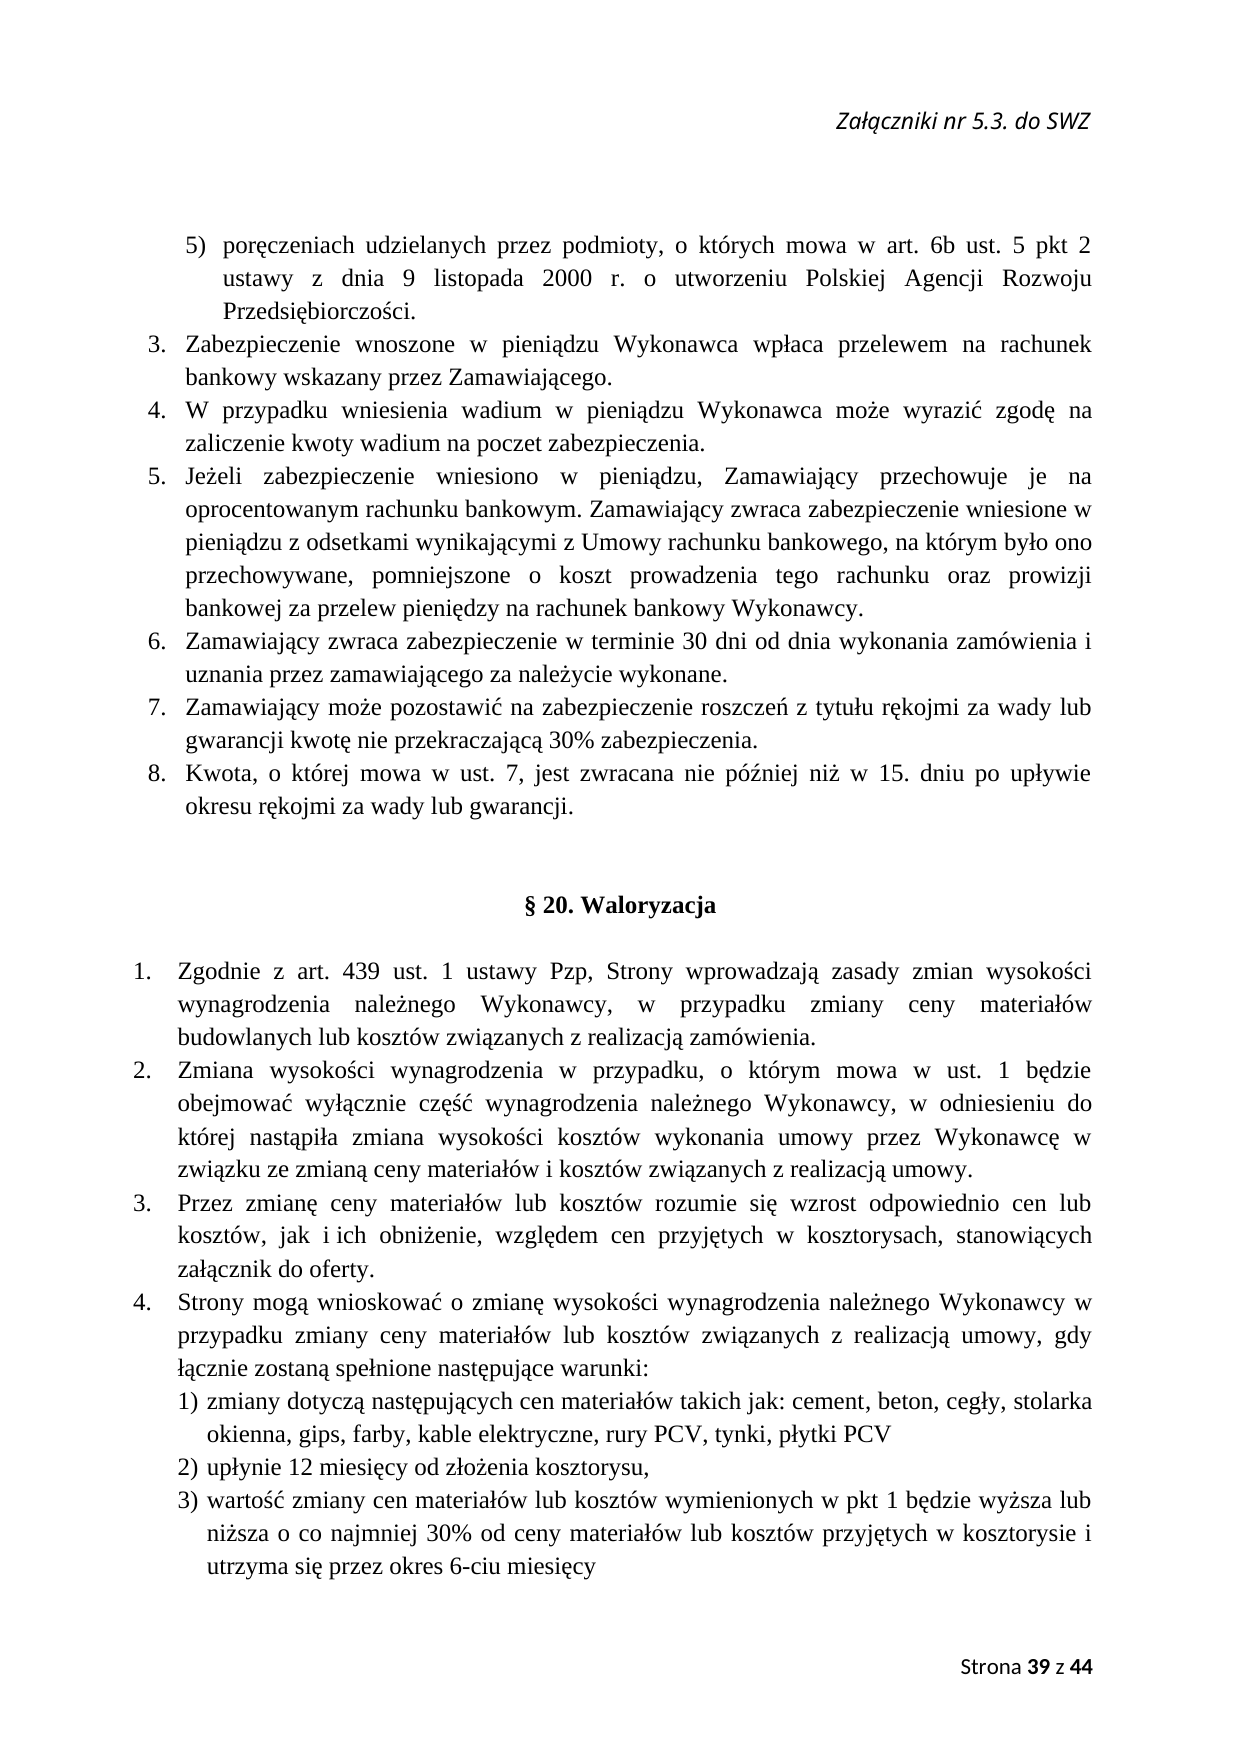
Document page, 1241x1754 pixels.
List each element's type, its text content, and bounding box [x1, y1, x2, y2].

list Jeżeli zabezpieczenie wniesiono w pieniądzu, Zamawiający przechowuje je na oprocentowanym rachunku bankowym. Zamawiający zwraca zabezpieczenie wniesione w pieniądzu z odsetkami wynikającymi z Umowy rachunku bankowego, na którym było ono przechowywane, pomniejszone o koszt prowadzenia tego rachunku oraz prowizji bankowej za przelew pieniędzy na rachunek bankowy Wykonawcy. [148, 461, 1093, 622]
list Zamawiający może pozostawić na zabezpieczenie roszczeń z tytułu rękojmi za wady lub gwarancji kwotę nie przekraczającą 30% zabezpieczenia. [148, 692, 1093, 754]
list Zabezpieczenie wnoszone w pieniądzu Wykonawca wpłaca przelewem na rachunek bankowy wskazany przez Zamawiającego. [148, 329, 1093, 391]
list Kwota, o której mowa w ust. 7, jest zwracana nie później niż w 15. dniu po upływie okresu rękojmi za wady lub gwarancji. [148, 758, 1093, 820]
list wartość zmiany cen materiałów lub kosztów wymienionych w pkt 1 będzie wyższa lub niższa o co najmniej 30% od ceny materiałów lub kosztów przyjętych w kosztorysie i utrzyma się przez okres 6-ciu miesięcy [177, 1485, 1093, 1579]
list upłynie 12 miesięcy od złożenia kosztorysu, [177, 1452, 1093, 1481]
list Strony mogą wnioskować o zmianę wysokości wynagrodzenia należnego Wykonawcy w przypadku zmiany ceny materiałów lub kosztów związanych z realizacją umowy, gdy łącznie zostaną spełnione następujące warunki: [133, 1287, 1093, 1381]
text § 20. Waloryzacja [148, 890, 1093, 919]
list poręczeniach udzielanych przez podmioty, o których mowa w art. 6b ust. 5 pkt 2 ustawy z dnia 9 listopada 2000 r. o utworzeniu Polskiej Agencji Rozwoju Przedsiębiorczości. [185, 230, 1093, 325]
list zmiany dotyczą następujących cen materiałów takich jak: cement, beton, cegły, stolarka okienna, gips, farby, kable elektryczne, rury PCV, tynki, płytki PCV [177, 1386, 1093, 1447]
list Zgodnie z art. 439 ust. 1 ustawy Pzp, Strony wprowadzają zasady zmian wysokości wynagrodzenia należnego Wykonawcy, w przypadku zmiany ceny materiałów budowlanych lub kosztów związanych z realizacją zamówienia. [133, 956, 1093, 1051]
list Zmiana wysokości wynagrodzenia w przypadku, o którym mowa w ust. 1 będzie obejmować wyłącznie część wynagrodzenia należnego Wykonawcy, w odniesieniu do której nastąpiła zmiana wysokości kosztów wykonania umowy przez Wykonawcę w związku ze zmianą ceny materiałów i kosztów związanych z realizacją umowy. [133, 1056, 1093, 1183]
list Zamawiający zwraca zabezpieczenie w terminie 30 dni od dnia wykonania zamówienia i uznania przez zamawiającego za należycie wykonane. [148, 626, 1093, 688]
list Przez zmianę ceny materiałów lub kosztów rozumie się wzrost odpowiednio cen lub kosztów, jak i ich obniżenie, względem cen przyjętych w kosztorysach, stanowiących załącznik do oferty. [133, 1188, 1093, 1282]
list W przypadku wniesienia wadium w pieniądzu Wykonawca może wyrazić zgodę na zaliczenie kwoty wadium na poczet zabezpieczenia. [148, 395, 1093, 457]
